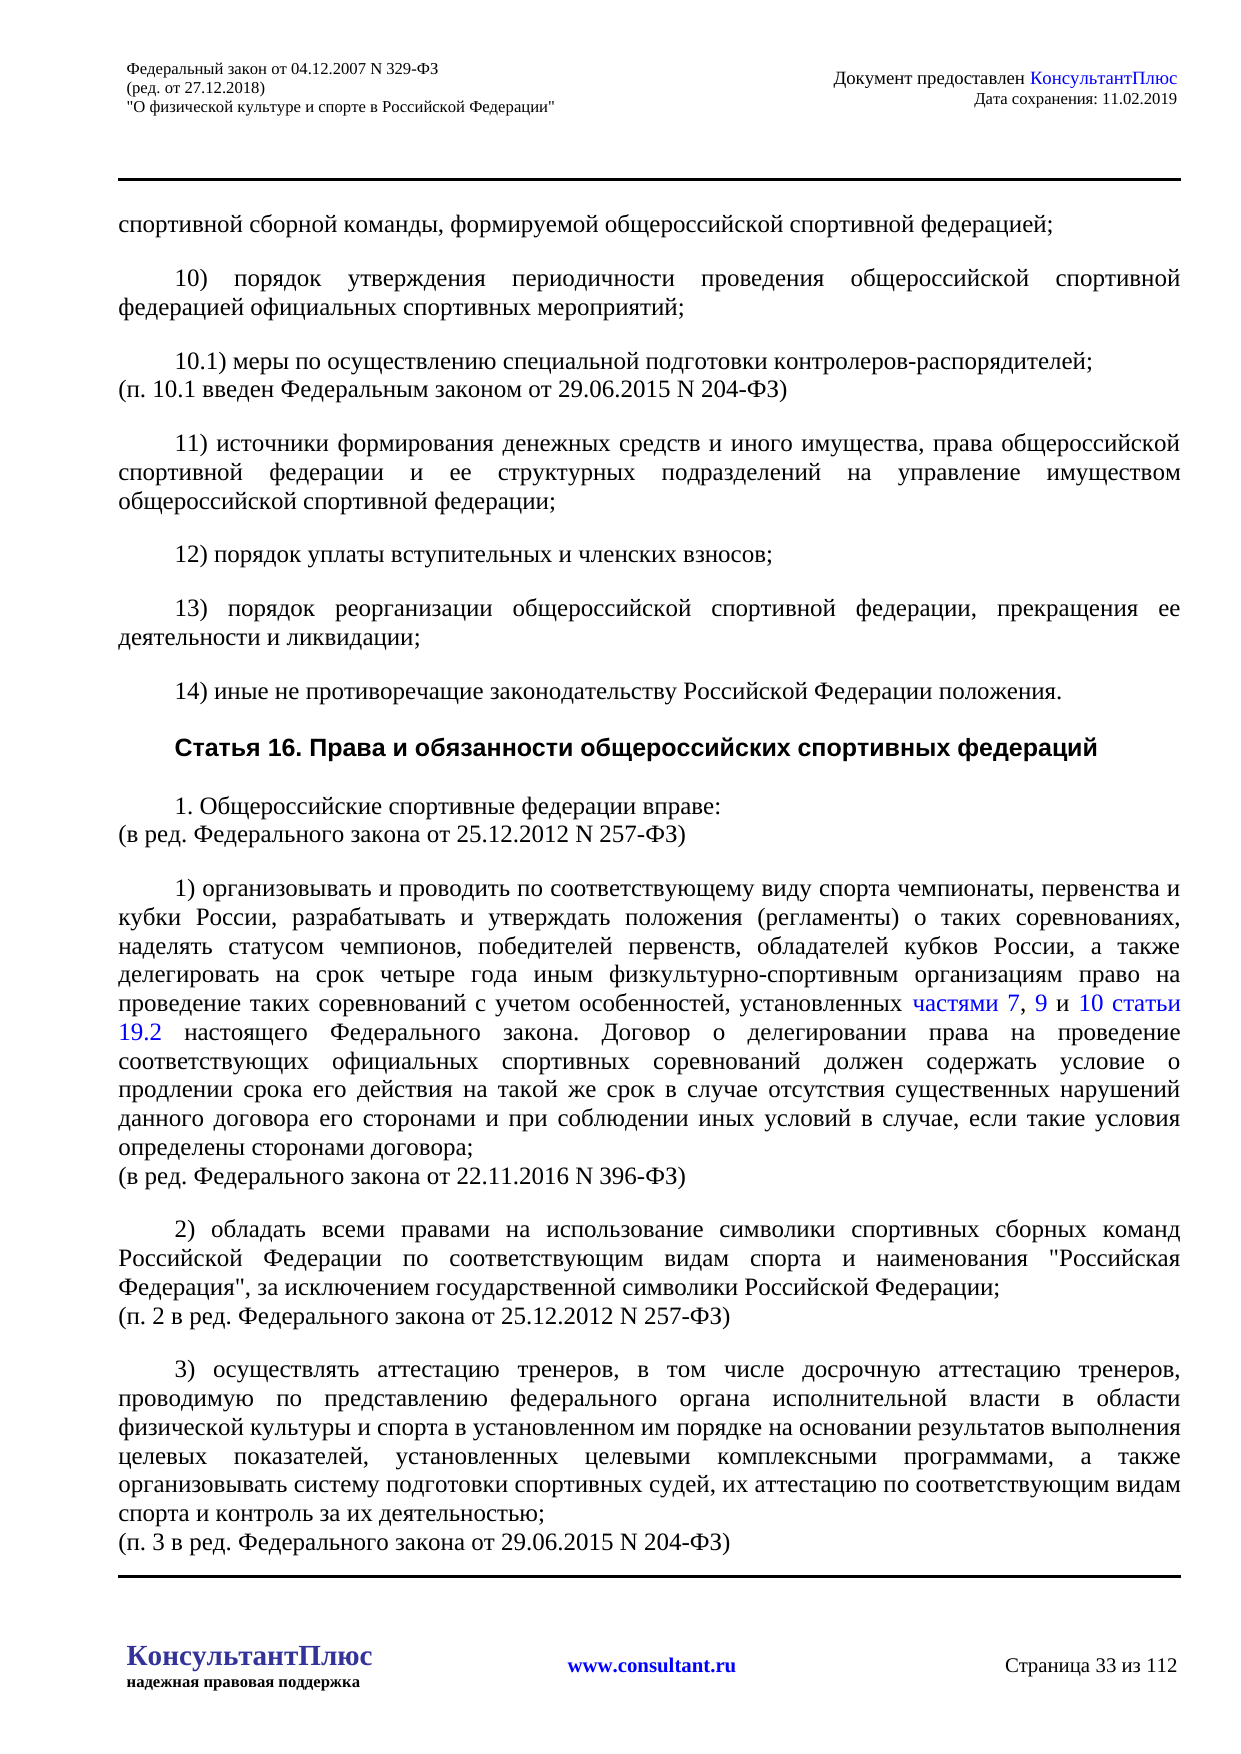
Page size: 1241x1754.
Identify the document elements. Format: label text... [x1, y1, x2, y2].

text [118, 209, 1181, 238]
text 1) организовывать и проводить по соответствующему виду спорта чемпионаты, первенства и кубки России, разрабатывать и утверждать положения (регламенты) о таких соревнованиях, наделять статусом чемпионов, победителей первенств, обладателей кубков России, а также делегировать на срок четыре года иным физкультурно-спортивным организациям право на проведение таких соревнований с учетом особенностей, установленных частями 7, 9 и 10 статьи 19.2 настоящего Федерального закона. Договор о делегировании права на проведение соответствующих официальных спортивных соревнований должен содержать условие о продлении срока его действия на такой же срок в случае отсутствия существенных нарушений данного договора его сторонами и при соблюдении иных условий в случае, если такие условия определены сторонами договора; [118, 873, 1181, 1161]
text (п. 10.1 введен Федеральным законом от 29.06.2015 N 204-ФЗ) [118, 374, 1181, 403]
text 1. Общероссийские спортивные федерации вправе: [118, 791, 1181, 819]
text (в ред. Федерального закона от 25.12.2012 N 257-ФЗ) [118, 819, 1181, 848]
text 14) иные не противоречащие законодательству Российской Федерации положения. [118, 676, 1181, 704]
text (п. 3 в ред. Федерального закона от 29.06.2015 N 204-ФЗ) [118, 1527, 1181, 1556]
text 13) порядок реорганизации общероссийской спортивной федерации, прекращения ее деятельности и ликвидации; [118, 593, 1181, 651]
text (в ред. Федерального закона от 22.11.2016 N 396-ФЗ) [118, 1161, 1181, 1189]
text 11) источники формирования денежных средств и иного имущества, права общероссийской спортивной федерации и ее структурных подразделений на управление имуществом общероссийской спортивной федерации; [118, 428, 1181, 514]
text (п. 2 в ред. Федерального закона от 25.12.2012 N 257-ФЗ) [118, 1301, 1181, 1329]
text 10.1) меры по осуществлению специальной подготовки контролеров-распорядителей; [118, 346, 1181, 374]
title Статья 16. Права и обязанности общероссийских спортивных федераций [118, 733, 1181, 762]
text 10) порядок утверждения периодичности проведения общероссийской спортивной федерацией официальных спортивных мероприятий; [118, 263, 1181, 321]
text 2) обладать всеми правами на использование символики спортивных сборных команд Российской Федерации по соответствующим видам спорта и наименования "Российская Федерация", за исключением государственной символики Российской Федерации; [118, 1214, 1181, 1301]
text 12) порядок уплаты вступительных и членских взносов; [118, 539, 1181, 568]
text 3) осуществлять аттестацию тренеров, в том числе досрочную аттестацию тренеров, проводимую по представлению федерального органа исполнительной власти в области физической культуры и спорта в установленном им порядке на основании результатов выполнения целевых показателей, установленных целевыми комплексными программами, а также организовывать систему подготовки спортивных судей, их аттестацию по соответствующим видам спорта и контроль за их деятельностью; [118, 1354, 1181, 1527]
